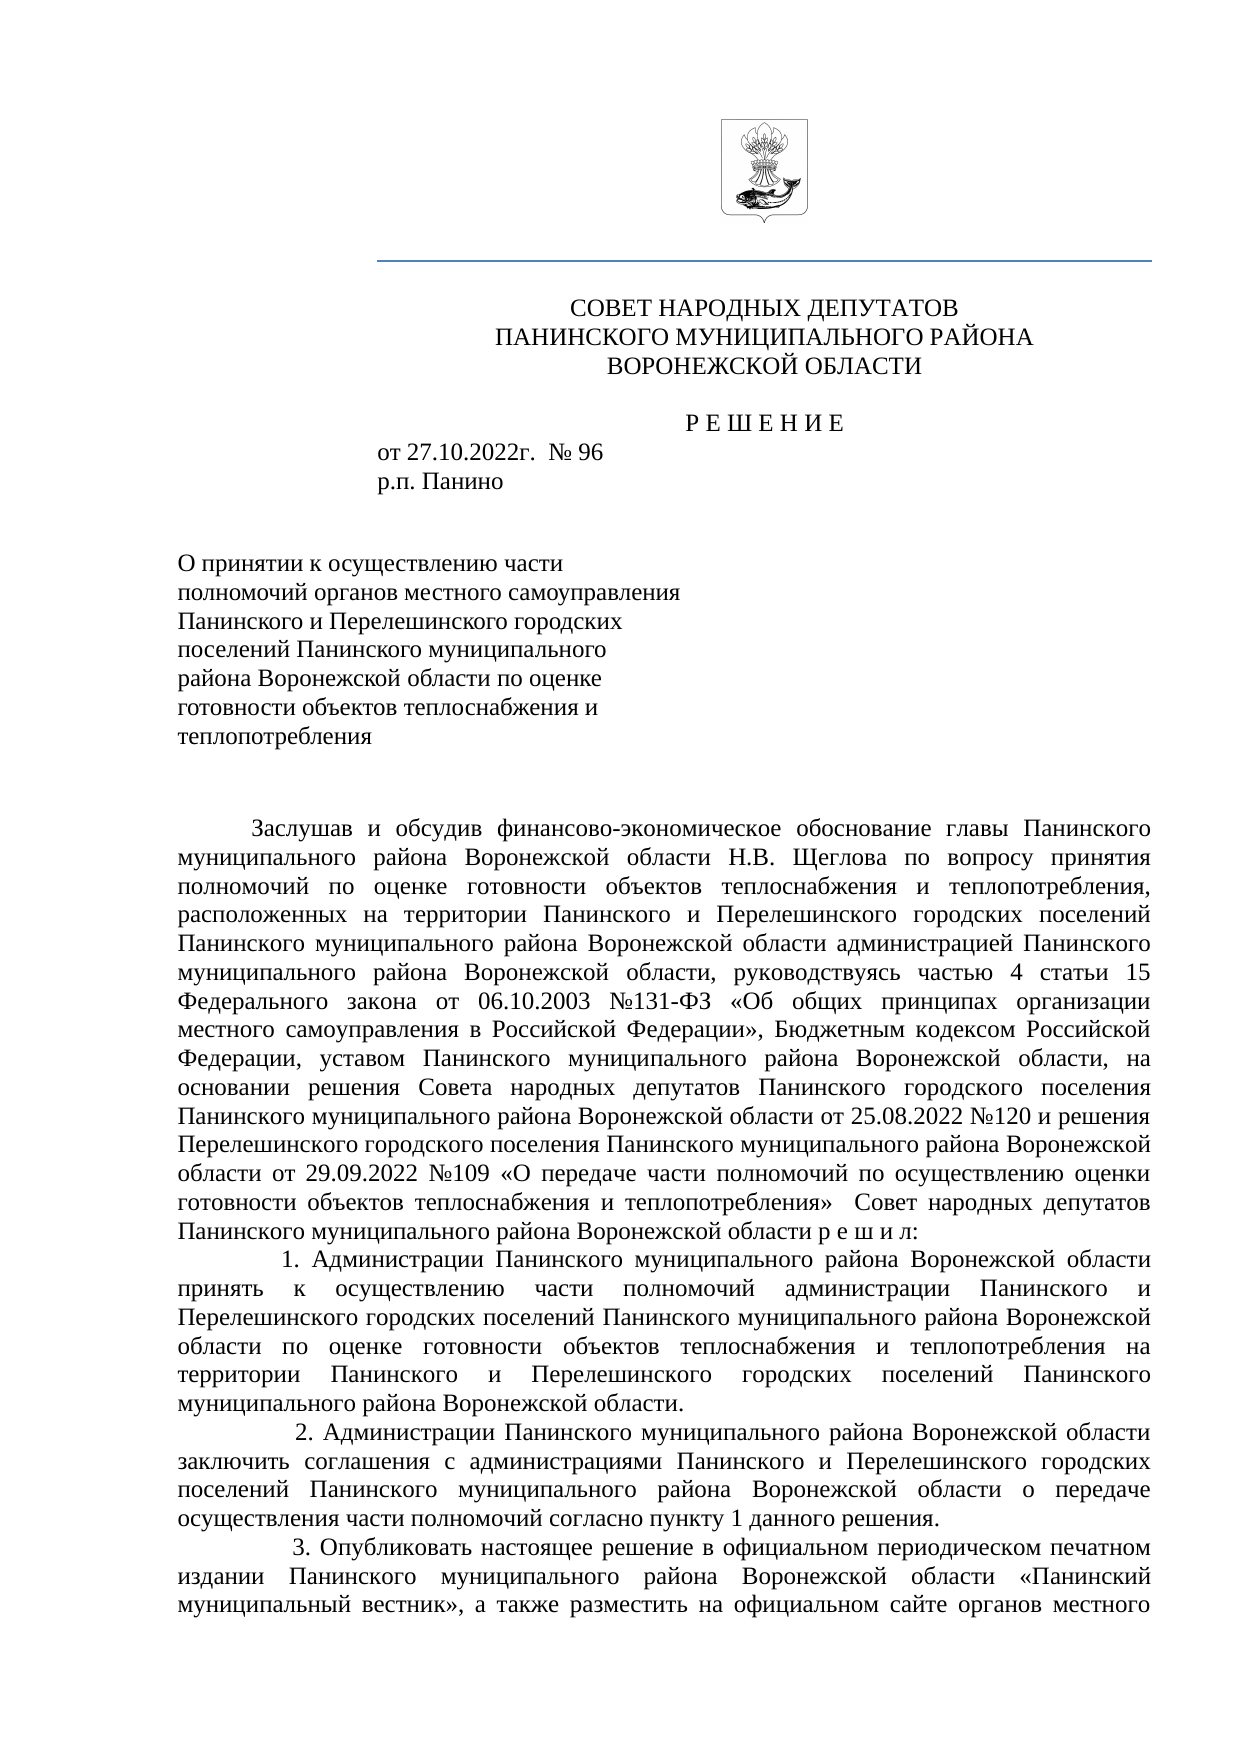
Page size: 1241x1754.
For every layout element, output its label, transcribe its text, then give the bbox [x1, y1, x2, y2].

table_header О принятии к осуществлению части полномочий органов местного самоуправления Панинского и Перелешинского городских поселений Панинского муниципального района Воронежской области по оценке готовности объектов теплоснабжения и теплопотребления [166, 523, 696, 784]
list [177, 1532, 1152, 1618]
text ВОРОНЕЖСКОЙ ОБЛАСТИ [377, 351, 1152, 379]
list 2. Администрации Панинского муниципального района Воронежской области заключить соглашения с администрациями Панинского и Перелешинского городских поселений Панинского муниципального района Воронежской области о передаче осуществления части полномочий согласно пункту 1 данного решения. [177, 1417, 1152, 1532]
text Р Е Ш Е Н И Е [377, 408, 1152, 437]
list 1. Администрации Панинского муниципального района Воронежской области принять к осуществлению части полномочий администрации Панинского и Перелешинского городских поселений Панинского муниципального района Воронежской области по оценке готовности объектов теплоснабжения и теплопотребления на территории Панинского и Перелешинского городских поселений Панинского муниципального района Воронежской области. [177, 1244, 1152, 1417]
text от 27.10.2022г. № 96 [377, 437, 1151, 466]
text ПАНИНСКОГО МУНИЦИПАЛЬНОГО РАЙОНА [377, 322, 1152, 351]
text р.п. Панино [377, 466, 1152, 494]
list Заслушав и обсудив финансово-экономическое обоснование главы Панинского муниципального района Воронежской области Н.В. Щеглова по вопросу принятия полномочий по оценке готовности объектов теплоснабжения и теплопотребления, расположенных на территории Панинского и Перелешинского городских поселений Панинского муниципального района Воронежской области администрацией Панинского муниципального района Воронежской области, руководствуясь частью 4 статьи 15 Федерального закона от 06.10.2003 №131-ФЗ «Об общих принципах организации местного самоуправления в Российской Федерации», Бюджетным кодексом Российской Федерации, уставом Панинского муниципального района Воронежской области, на основании решения Совета народных депутатов Панинского городского поселения Панинского муниципального района Воронежской области от 25.08.2022 №120 и решения Перелешинского городского поселения Панинского муниципального района Воронежской области от 29.09.2022 №109 «О передаче части полномочий по осуществлению оценки готовности объектов теплоснабжения и теплопотребления» Совет народных депутатов Панинского муниципального района Воронежской области р е ш и л: [177, 813, 1152, 1244]
text СОВЕТ НАРОДНЫХ ДЕПУТАТОВ [377, 293, 1152, 322]
picture [720, 118, 809, 223]
